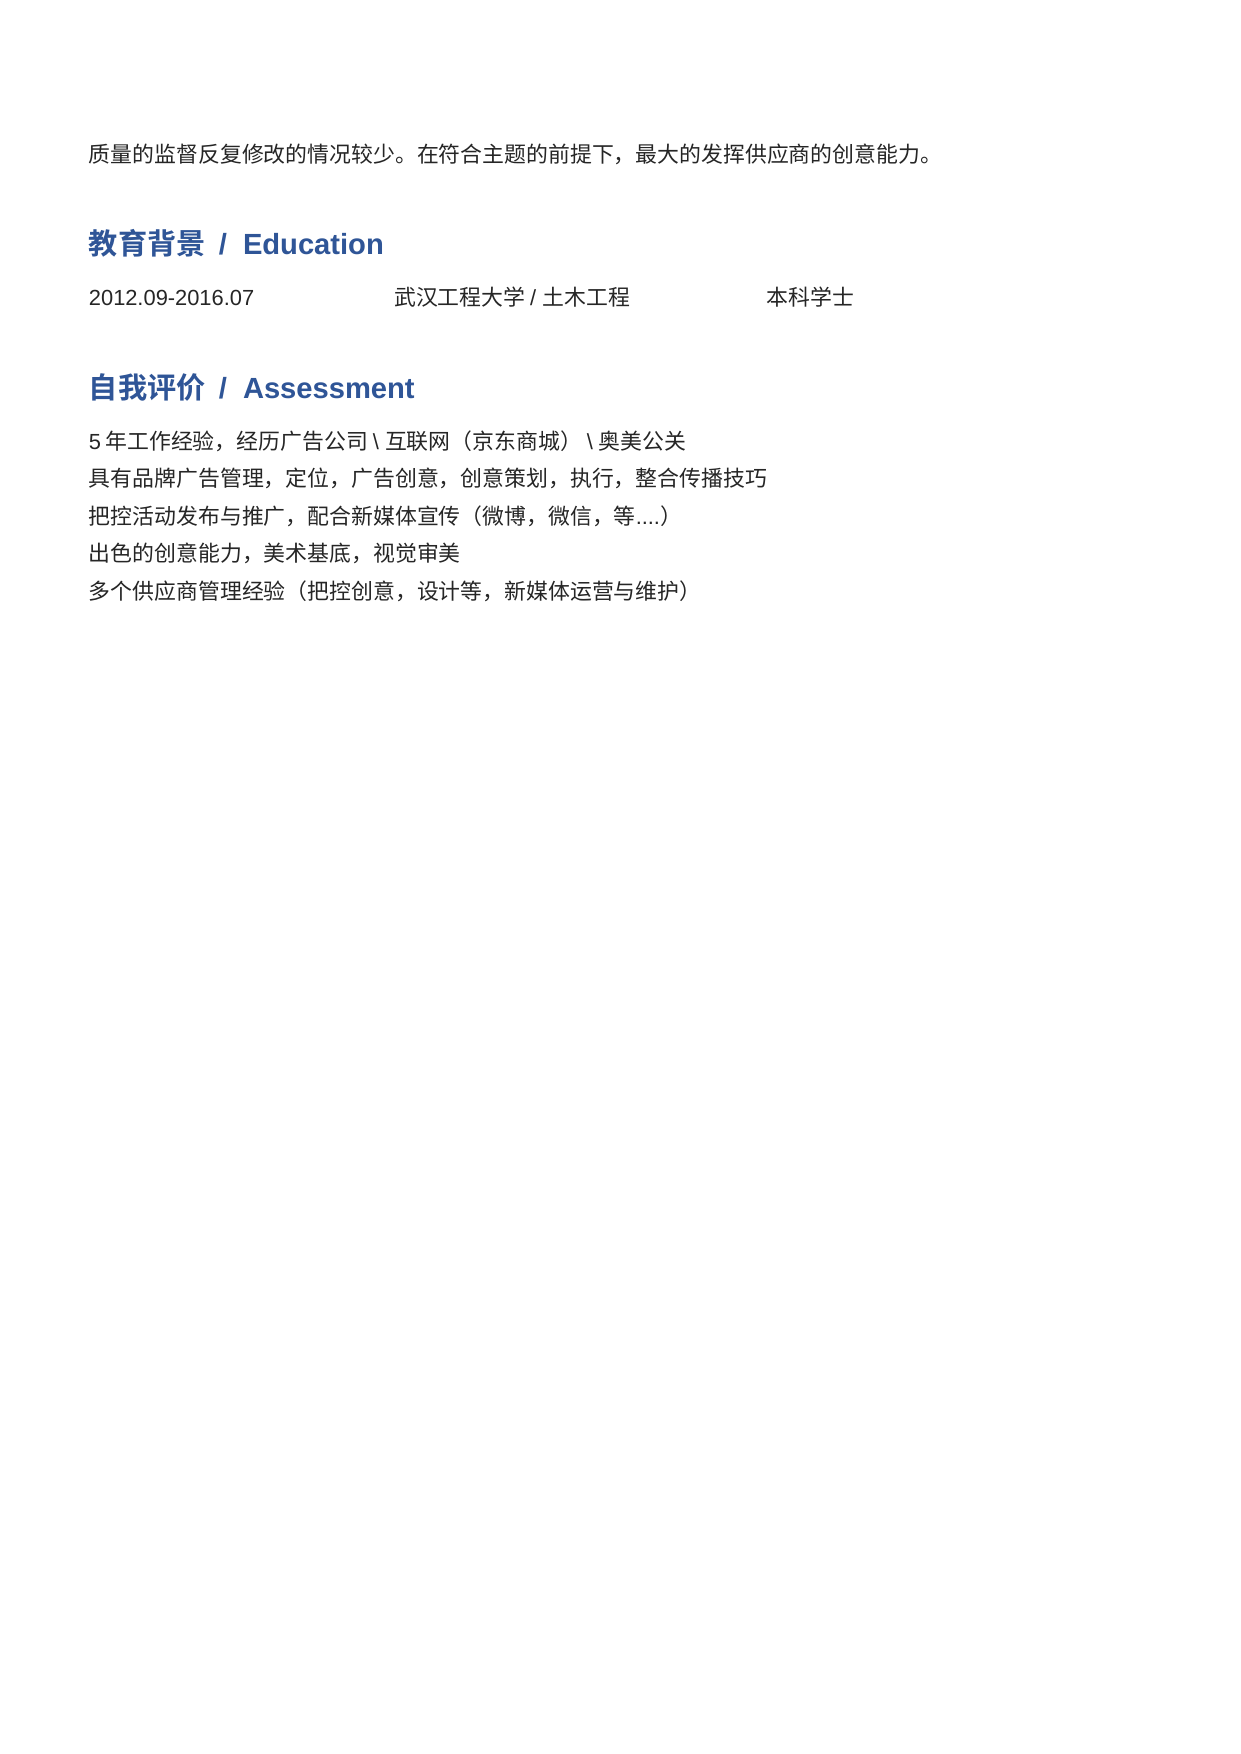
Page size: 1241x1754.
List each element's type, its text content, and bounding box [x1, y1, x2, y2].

subtitle 教育背景 / Education [89, 220, 1152, 263]
text 把控活动发布与推广，配合新媒体宣传（微博，微信，等....） [89, 494, 1152, 532]
subtitle 自我评价 / Assessment [89, 363, 1152, 407]
text 多个供应商管理经验（把控创意，设计等，新媒体运营与维护） [89, 569, 1152, 607]
text 出色的创意能力，美术基底，视觉审美 [89, 532, 1152, 569]
text 2012.09-2016.07 武汉工程大学 / 土木工程 本科学士 [89, 276, 1152, 313]
text 5年工作经验，经历广告公司 \ 互联网（京东商城） \ 奥美公关 [89, 419, 1152, 457]
text 质量的监督反复修改的情况较少。在符合主题的前提下，最大的发挥供应商的创意能力。 [89, 132, 1152, 170]
text 具有品牌广告管理，定位，广告创意，创意策划，执行，整合传播技巧 [89, 457, 1152, 494]
